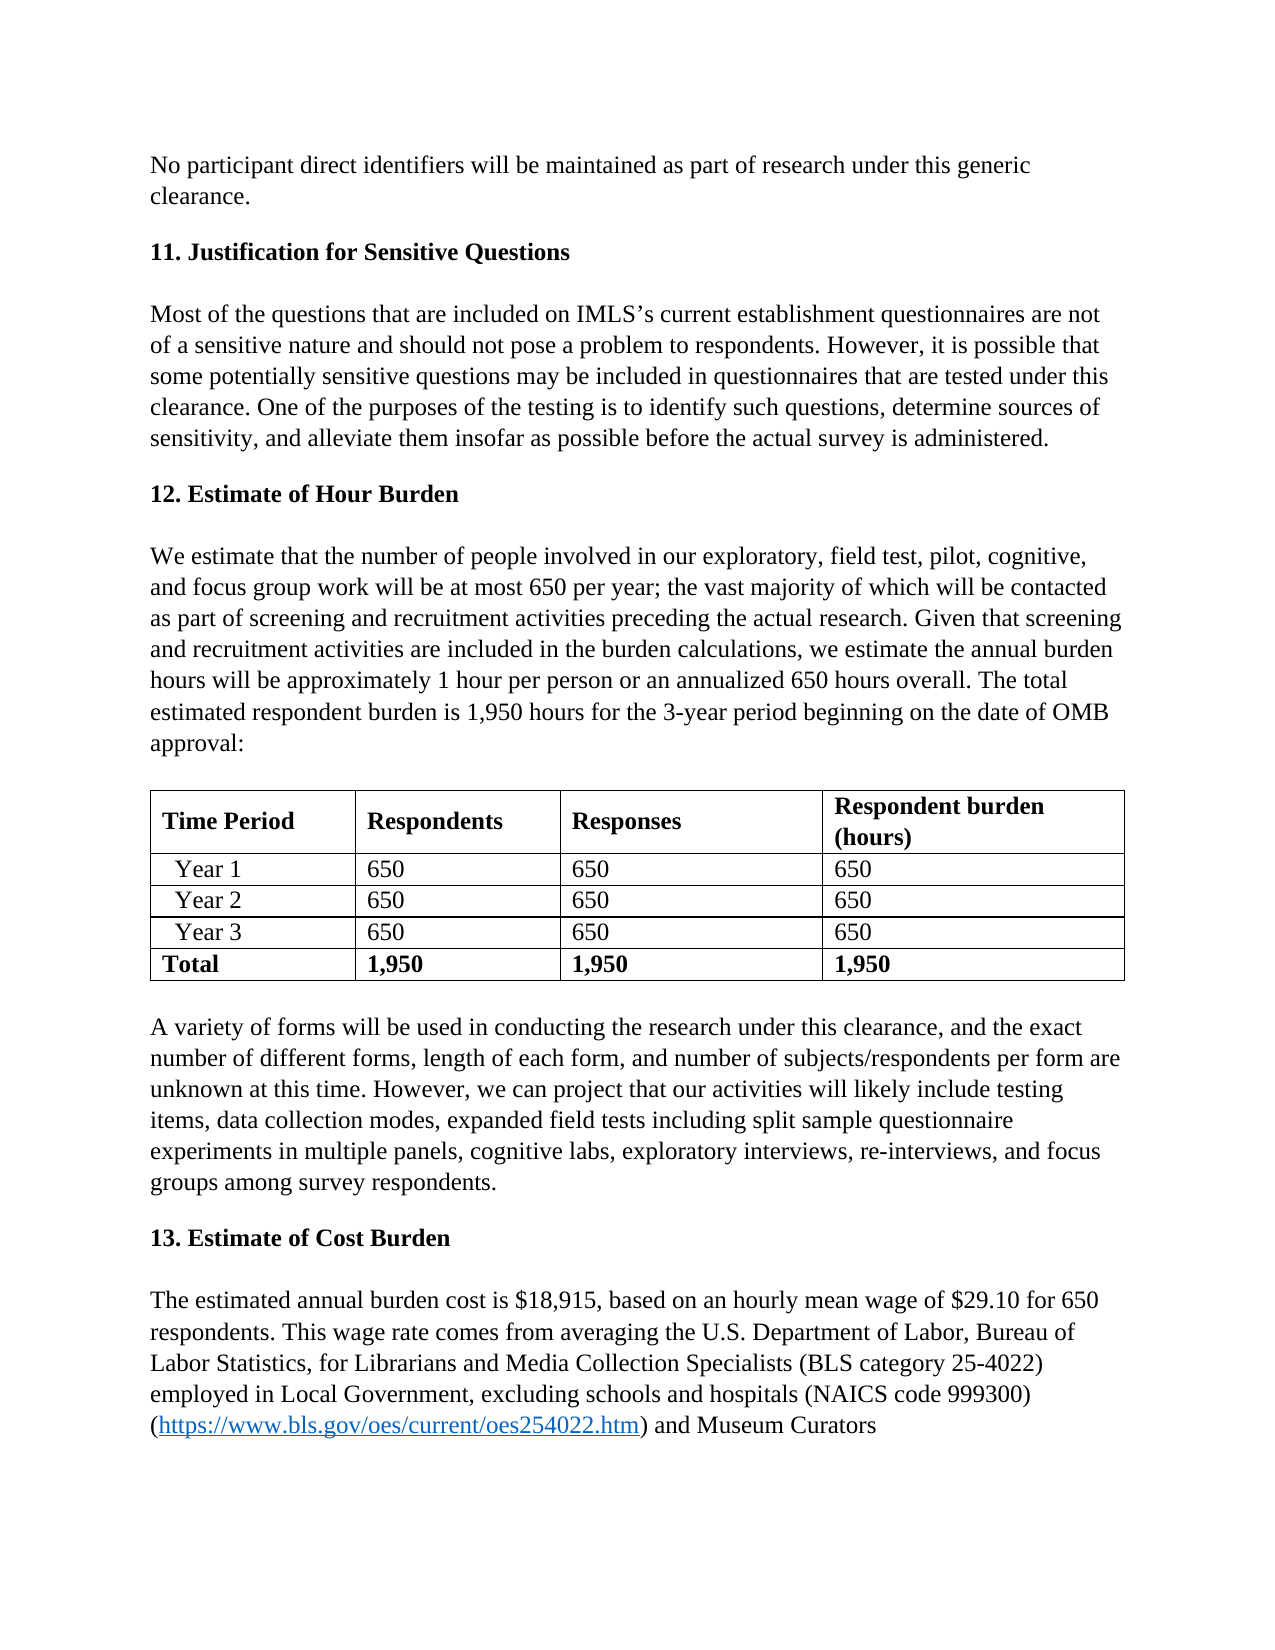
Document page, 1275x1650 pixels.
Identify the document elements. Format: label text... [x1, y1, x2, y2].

table_cell 1,950 [823, 949, 1124, 980]
text A variety of forms will be used in conducting the research under this clearance, and the exact number of different forms, length of each form, and number of subjects/respondents per form are unknown at this time. However, we can project that our activities will likely include testing items, data collection modes, expanded field tests including split sample questionnaire experiments in multiple panels, cognitive labs, exploratory interviews, re-interviews, and focus groups among survey respondents. [150, 1012, 1125, 1196]
table_cell 650 [356, 886, 560, 916]
subtitle 12. Estimate of Hour Burden [150, 479, 1125, 508]
table_header Respondents [356, 791, 560, 853]
table_cell 650 [823, 886, 1124, 916]
table_cell 650 [561, 854, 822, 884]
table_cell 650 [823, 854, 1124, 884]
table_cell Year 2 [151, 886, 355, 916]
table_cell 650 [561, 886, 822, 916]
table_header Time Period [151, 791, 355, 853]
table_cell Year 3 [151, 918, 355, 948]
table_cell Total [151, 949, 355, 980]
text Most of the questions that are included on IMLS’s current establishment questionnaires are not of a sensitive nature and should not pose a problem to respondents. However, it is possible that some potentially sensitive questions may be included in questionnaires that are tested under this clearance. One of the purposes of the testing is to identify such questions, determine sources of sensitivity, and alleviate them insofar as possible before the actual survey is administered. [150, 299, 1125, 452]
table_cell 1,950 [561, 949, 822, 980]
text We estimate that the number of people involved in our exploratory, field test, pilot, cognitive, and focus group work will be at most 650 per year; the vast majority of which will be contacted as part of screening and recruitment activities preceding the actual research. Given that screening and recruitment activities are included in the burden calculations, we estimate the annual burden hours will be approximately 1 hour per person or an annualized 650 hours overall. The total estimated respondent burden is 1,950 hours for the 3-year period beginning on the date of OMB approval: [150, 541, 1125, 756]
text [150, 150, 1125, 210]
table_header Responses [561, 791, 822, 853]
table_cell 650 [356, 918, 560, 948]
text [150, 1286, 1125, 1438]
table_cell 650 [823, 918, 1124, 948]
table_cell Year 1 [151, 854, 355, 884]
table_cell 650 [356, 854, 560, 884]
subtitle 11. Justification for Sensitive Questions [150, 237, 1125, 266]
table_cell 1,950 [356, 949, 560, 980]
subtitle 13. Estimate of Cost Burden [150, 1223, 1125, 1252]
table_header Respondent burden (hours) [823, 791, 1124, 853]
table_cell 650 [561, 918, 822, 948]
